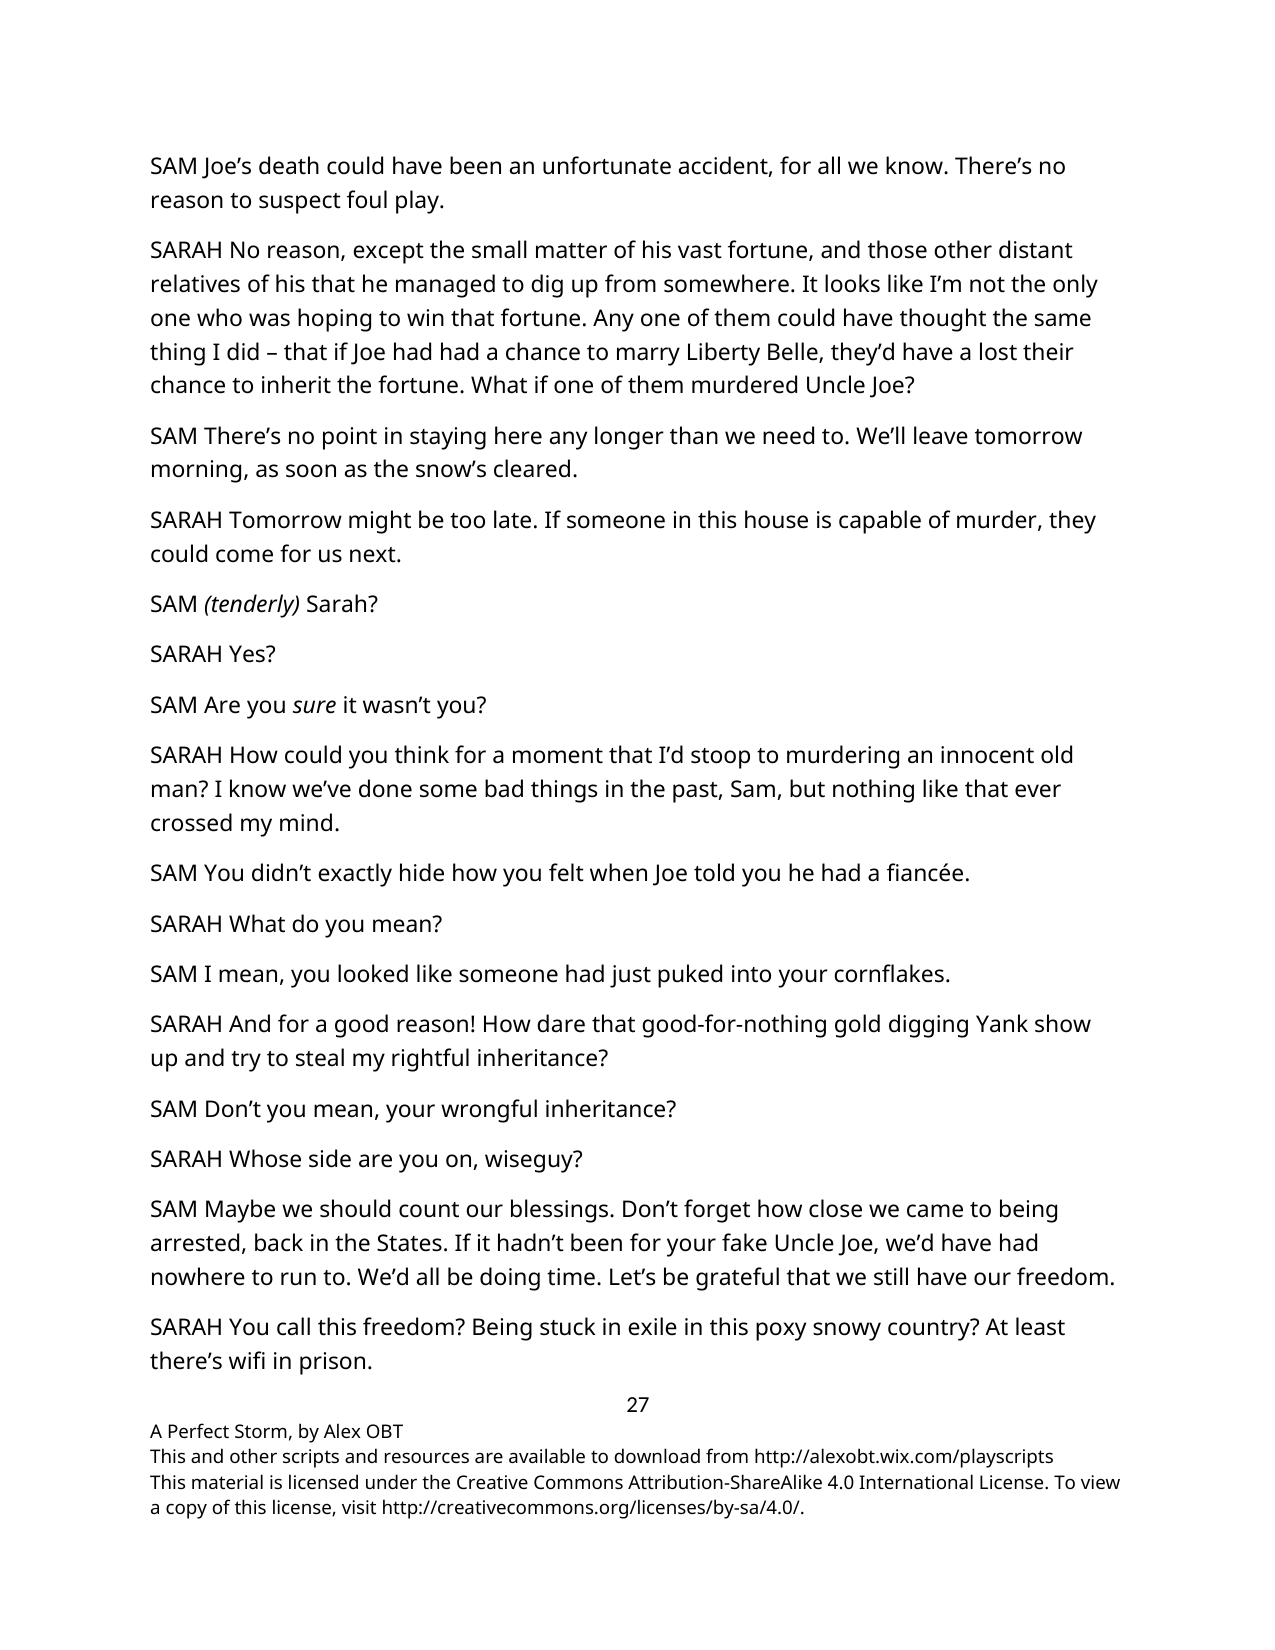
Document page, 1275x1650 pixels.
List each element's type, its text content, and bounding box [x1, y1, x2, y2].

text SAM Joe’s death could have been an unfortunate accident, for all we know. There’s no reason to suspect foul play. [150, 150, 1125, 215]
text SAM Maybe we should count our blessings. Don’t forget how close we came to being arrested, back in the States. If it hadn’t been for your fake Uncle Joe, we’d have had nowhere to run to. We’d all be doing time. Let’s be grateful that we still have our freedom. [150, 1193, 1125, 1292]
text SAM There’s no point in staying here any longer than we need to. We’ll leave tomorrow morning, as soon as the snow’s cleared. [150, 419, 1125, 484]
text SAM (tenderly) Sarah? [150, 588, 1125, 619]
text SARAH And for a good reason! How dare that good-for-nothing gold digging Yank show up and try to steal my rightful inheritance? [150, 1008, 1125, 1073]
text SAM I mean, you looked like someone had just puked into your cornflakes. [150, 958, 1125, 989]
text SARAH You call this freedom? Being stuck in exile in this poxy snowy country? At least there’s wifi in prison. [150, 1311, 1125, 1376]
text SARAH What do you mean? [150, 907, 1125, 939]
text SARAH No reason, except the small matter of his vast fortune, and those other distant relatives of his that he managed to dig up from somewhere. It looks like I’m not the only one who was hoping to win that fortune. Any one of them could have thought the same thing I did – that if Joe had had a chance to marry Liberty Belle, they’d have a lost their chance to inherit the fortune. What if one of them murdered Uncle Joe? [150, 234, 1125, 400]
text SAM You didn’t exactly hide how you felt when Joe told you he had a fiancée. [150, 857, 1125, 888]
text SARAH How could you think for a moment that I’d stoop to murdering an innocent old man? I know we’ve done some bad things in the past, Sam, but nothing like that ever crossed my mind. [150, 739, 1125, 838]
text SAM Don’t you mean, your wrongful inheritance? [150, 1092, 1125, 1124]
text SARAH Tomorrow might be too late. If someone in this house is capable of murder, they could come for us next. [150, 504, 1125, 569]
text SAM Are you sure it wasn’t you? [150, 689, 1125, 720]
text SARAH Yes? [150, 638, 1125, 669]
text SARAH Whose side are you on, wiseguy? [150, 1143, 1125, 1174]
